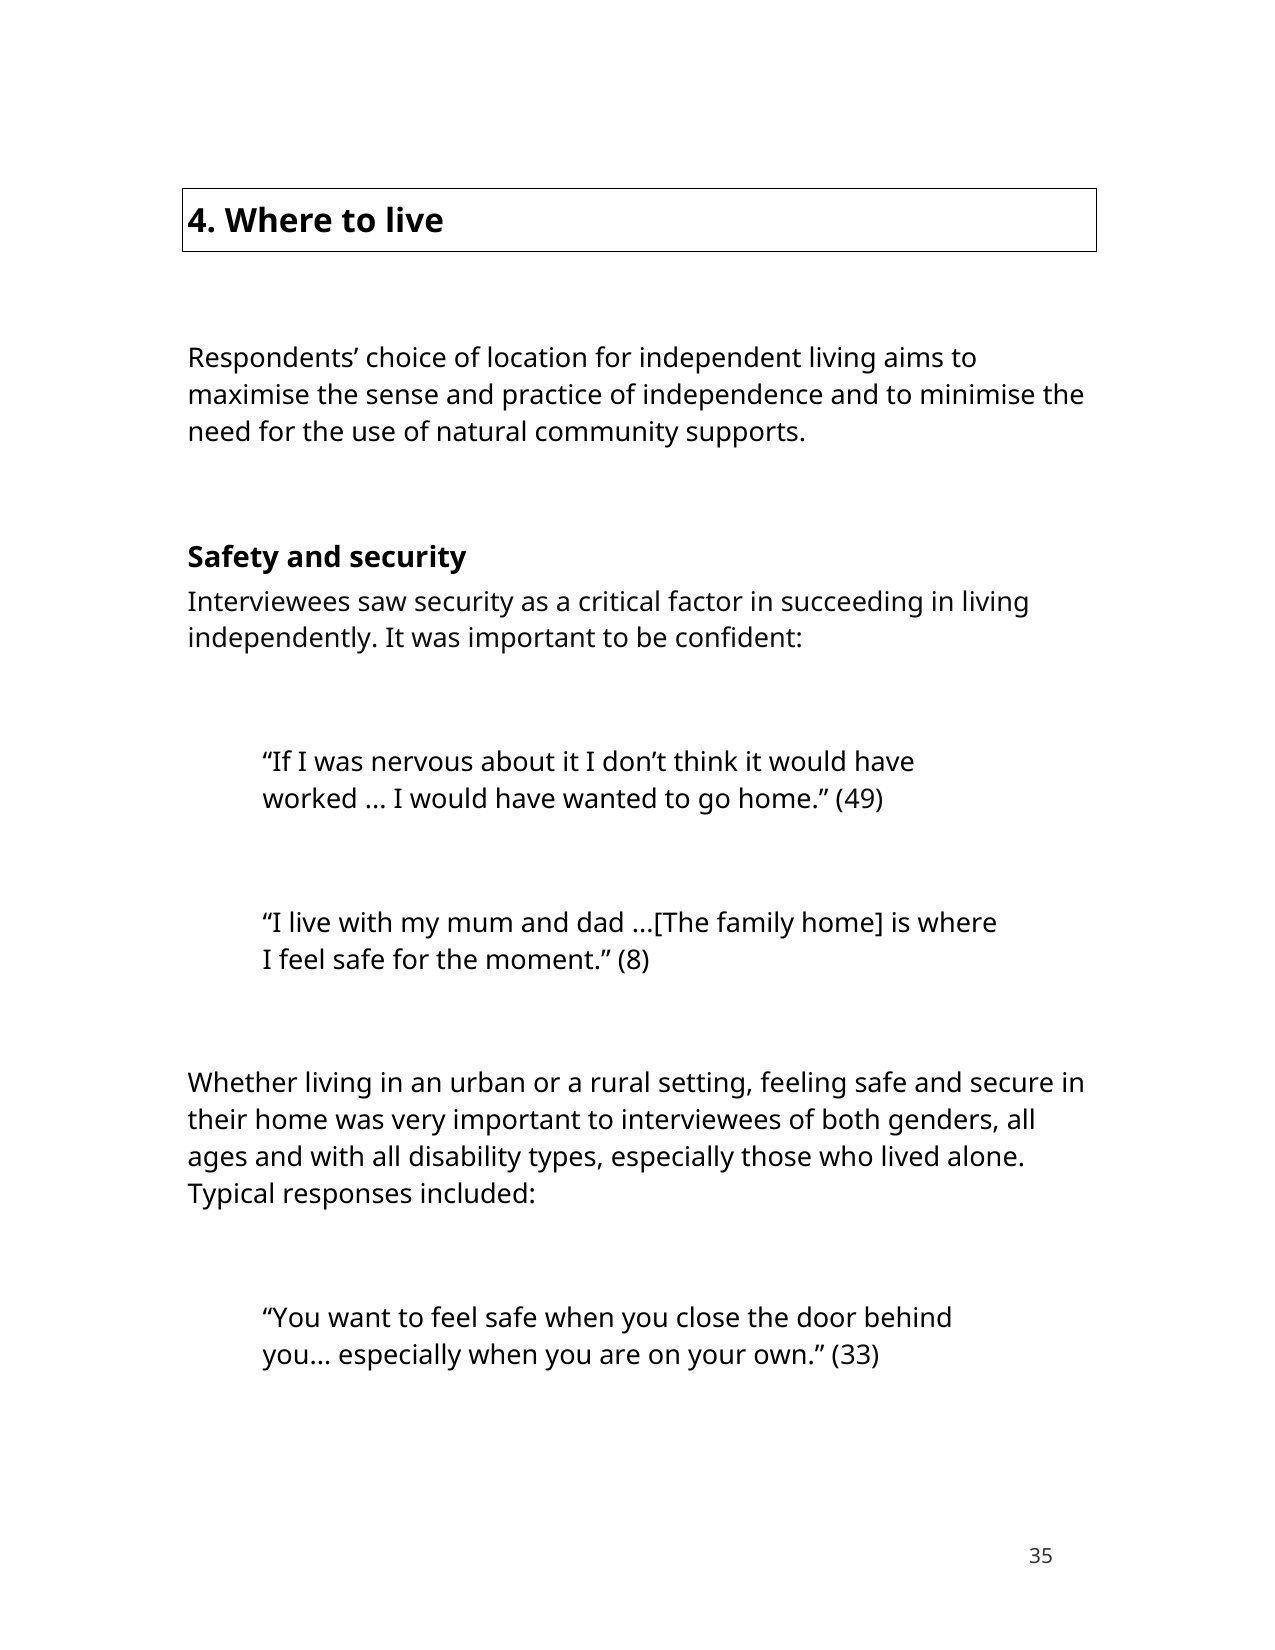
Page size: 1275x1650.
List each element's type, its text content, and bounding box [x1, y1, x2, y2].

text Respondents’ choice of location for independent living aims to maximise the sense and practice of independence and to minimise the need for the use of natural community supports. [187, 338, 1087, 449]
text “You want to feel safe when you close the door behind you... especially when you are on your own.” (33) [262, 1298, 1012, 1372]
text “If I was nervous about it I don’t think it would have worked ... I would have wanted to go home.” (49) [262, 743, 1012, 816]
text Interviewees saw security as a critical factor in succeeding in living independently. It was important to be confident: [187, 582, 1087, 656]
subtitle Safety and security [187, 536, 1087, 576]
text Whether living in an urban or a rural setting, feeling safe and secure in their home was very important to interviewees of both genders, all ages and with all disability types, especially those who lived alone. Typical responses included: [187, 1064, 1087, 1211]
text “I live with my mum and dad ...[The family home] is where I feel safe for the moment.” (8) [262, 903, 1012, 977]
subtitle 4. Where to live [183, 189, 1096, 251]
